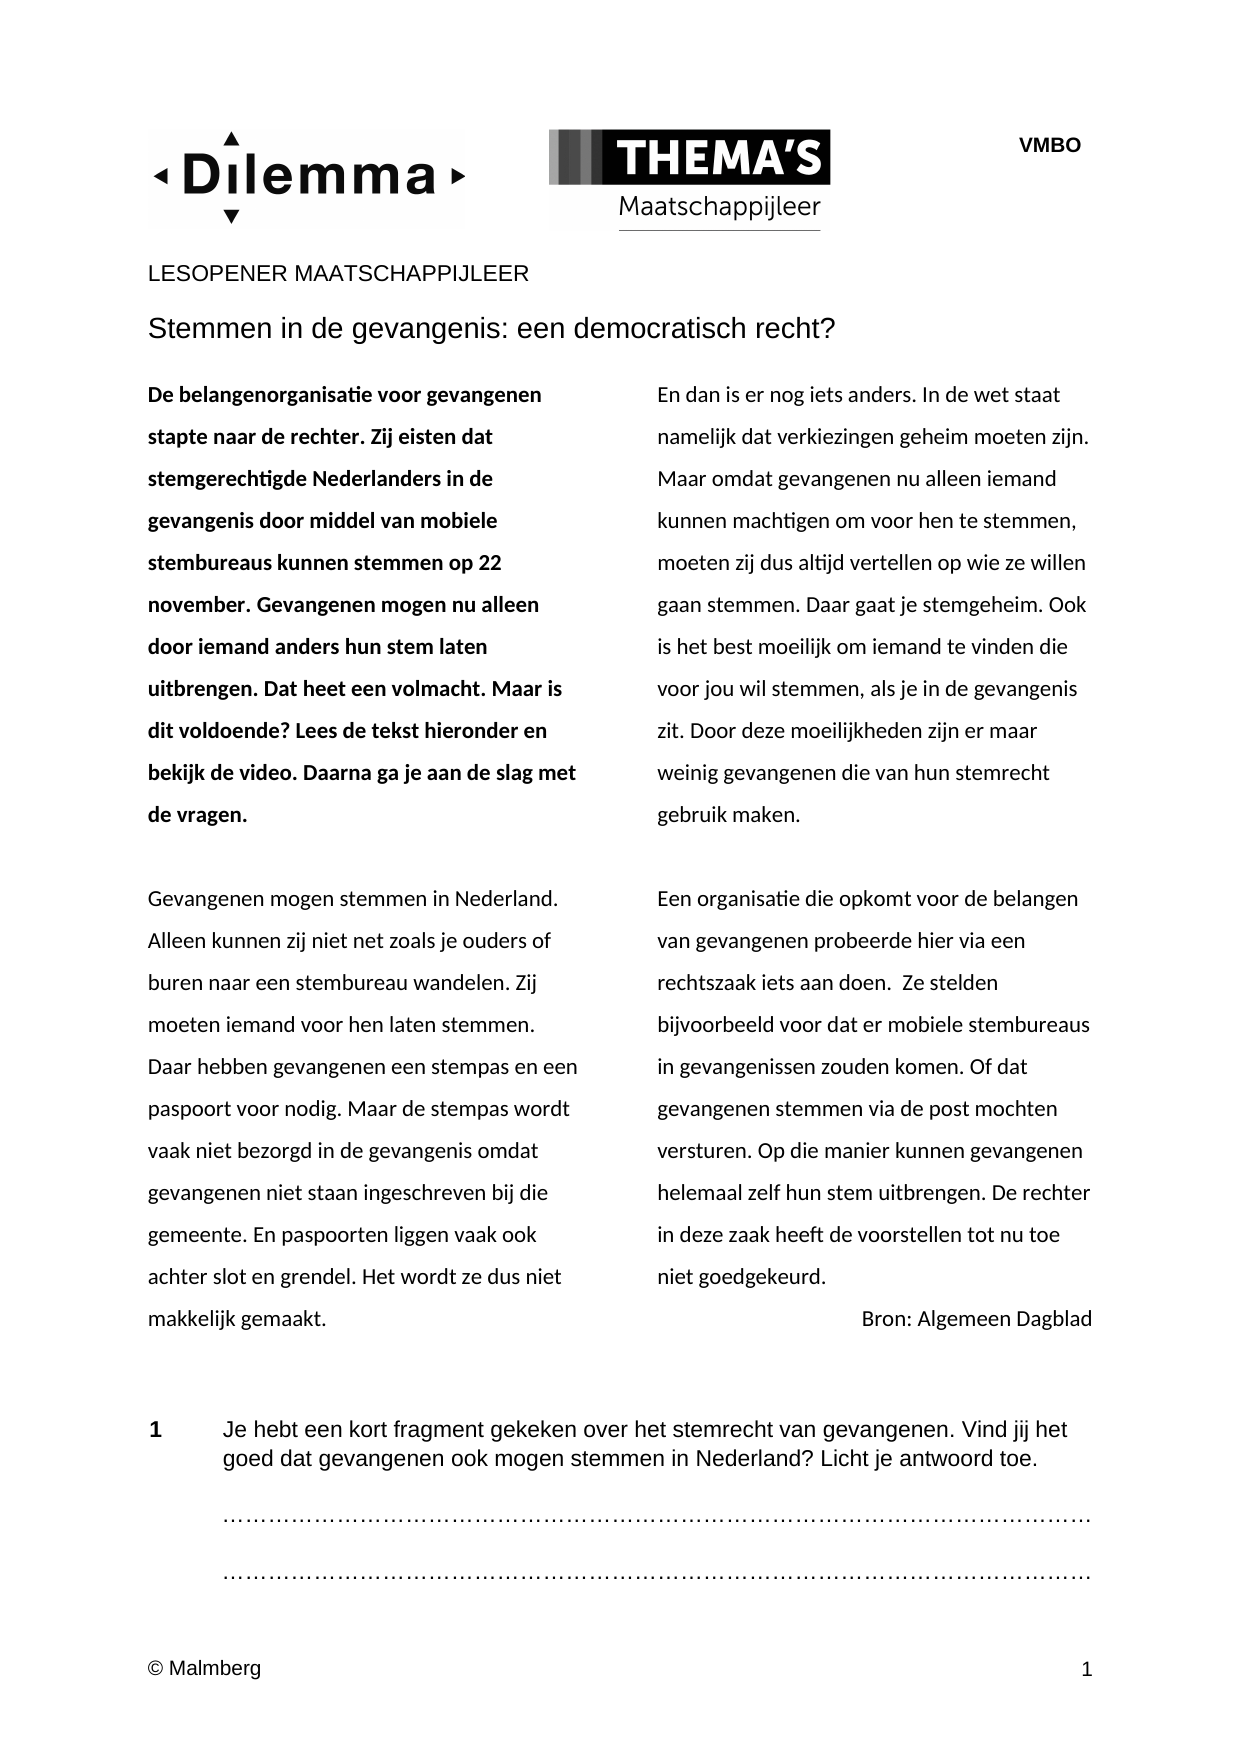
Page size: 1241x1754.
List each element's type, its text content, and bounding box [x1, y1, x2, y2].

text En dan is er nog iets anders. In de wet staat namelijk dat verkiezingen geheim moeten zijn. Maar omdat gevangenen nu alleen iemand kunnen machtigen om voor hen te stemmen, moeten zij dus altijd vertellen op wie ze willen gaan stemmen. Daar gaat je stemgeheim. Ook is het best moeilijk om iemand te vinden die voor jou wil stemmen, als je in de gevangenis zit. Door deze moeilijkheden zijn er maar weinig gevangenen die van hun stemrecht gebruik maken. [657, 380, 1093, 828]
text De belangenorganisatie voor gevangenen stapte naar de rechter. Zij eisten dat stemgerechtigde Nederlanders in de gevangenis door middel van mobiele stembureaus kunnen stemmen op 22 november. Gevangenen mogen nu alleen door iemand anders hun stem laten uitbrengen. Dat heet een volmacht. Maar is dit voldoende? Lees de tekst hieronder en bekijk de video. Daarna ga je aan de slag met de vragen. [148, 380, 583, 828]
list …………………………………………………………………………………………………… [221, 1558, 1093, 1585]
text Gevangenen mogen stemmen in Nederland. Alleen kunnen zij niet net zoals je ouders of buren naar een stembureau wandelen. Zij moeten iemand voor hen laten stemmen. Daar hebben gevangenen een stempas en een paspoort voor nodig. Maar de stempas wordt vaak niet bezorgd in de gevangenis omdat gevangenen niet staan ingeschreven bij die gemeente. En paspoorten liggen vaak ook achter slot en grendel. Het wordt ze dus niet makkelijk gemaakt. [148, 884, 583, 1332]
text Een organisatie die opkomt voor de belangen van gevangenen probeerde hier via een rechtszaak iets aan doen. Ze stelden bijvoorbeeld voor dat er mobiele stembureaus in gevangenissen zouden komen. Of dat gevangenen stemmen via de post mochten versturen. Op die manier kunnen gevangenen helemaal zelf hun stem uitbrengen. De rechter in deze zaak heeft de voorstellen tot nu toe niet goedgekeurd. [657, 884, 1093, 1290]
picture [148, 129, 465, 229]
text Stemmen in de gevangenis: een democratisch recht? [148, 311, 1093, 345]
text Lesopener maatschappijleer [148, 259, 1093, 286]
list Je hebt een kort fragment gekeken over het stemrecht van gevangenen. Vind jij het goed dat gevangenen ook mogen stemmen in Nederland? Licht je antwoord toe. [149, 1416, 1093, 1471]
list …………………………………………………………………………………………………… [221, 1501, 1093, 1528]
picture [549, 129, 831, 230]
text Bron: Algemeen Dagblad [657, 1304, 1093, 1332]
